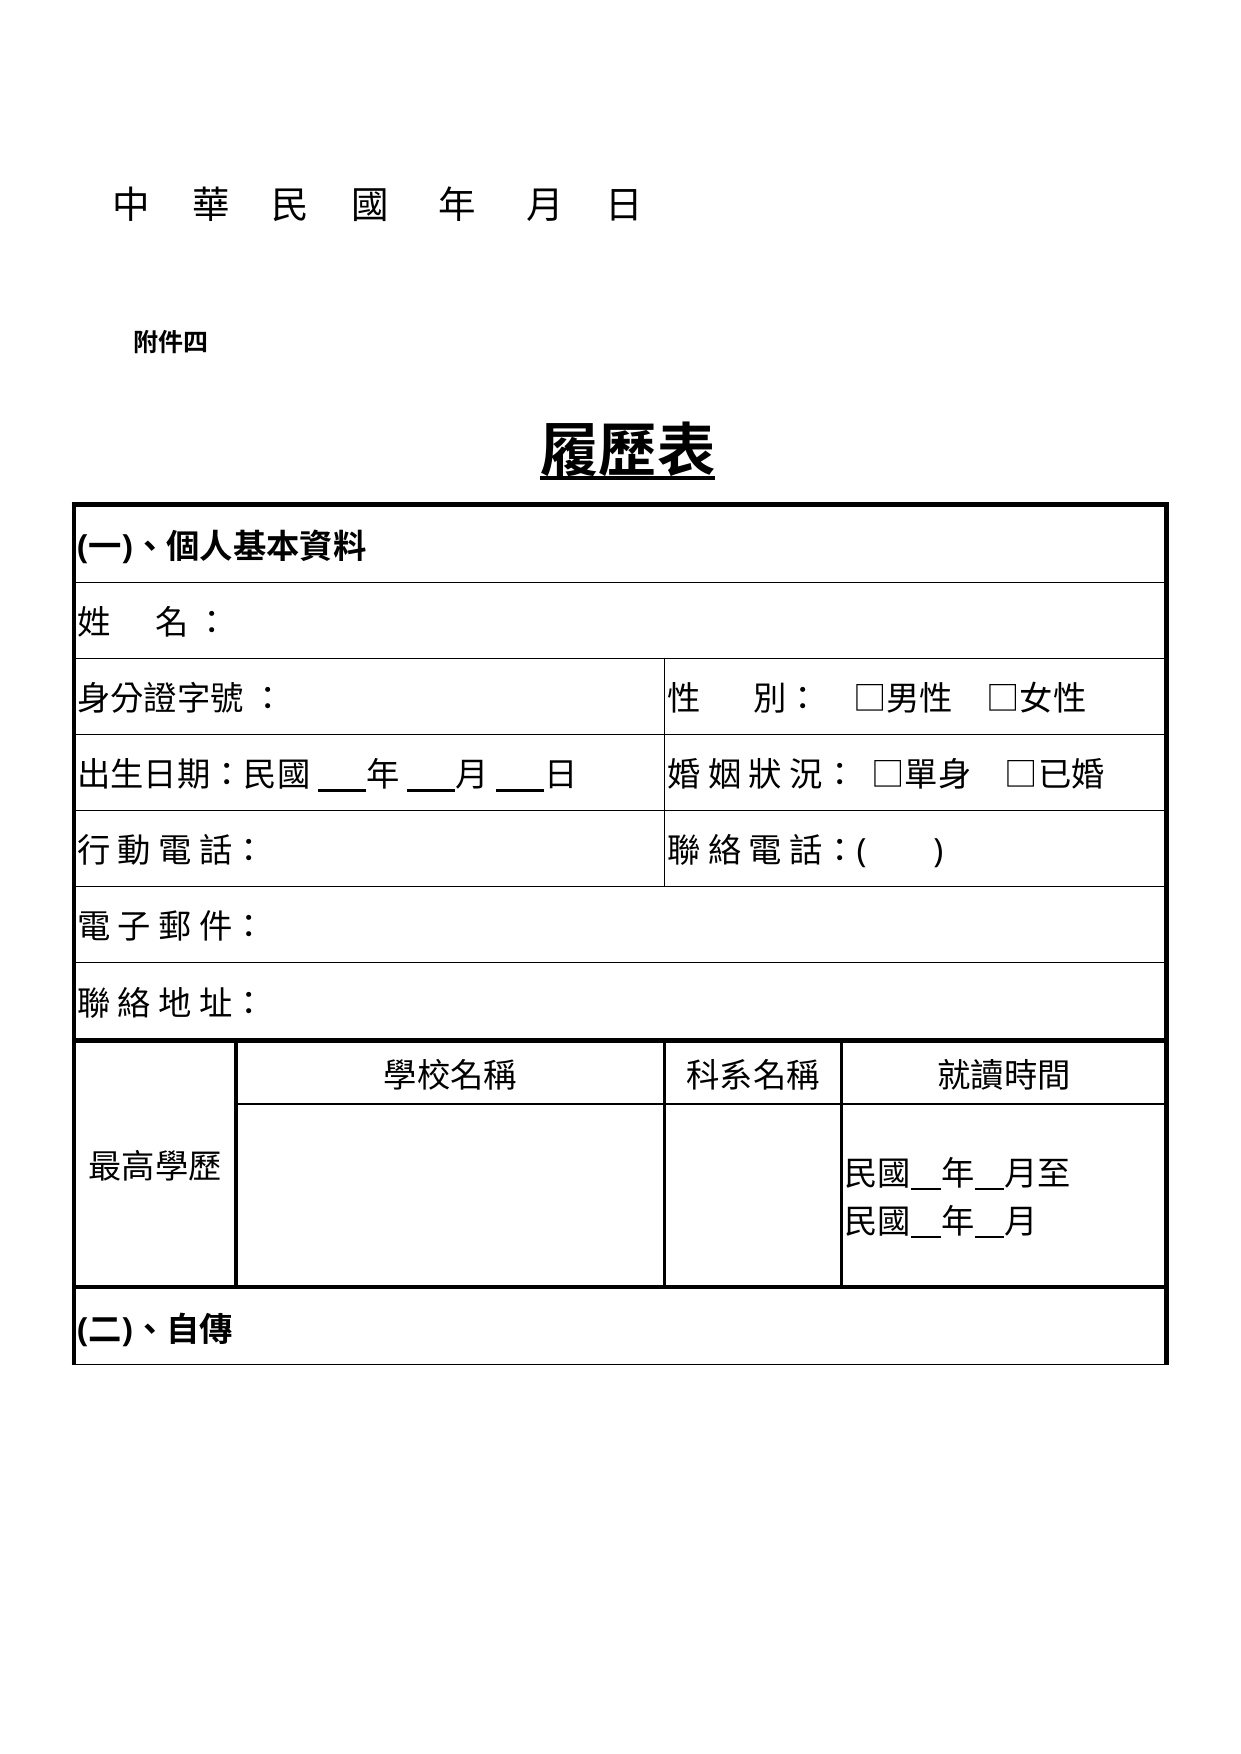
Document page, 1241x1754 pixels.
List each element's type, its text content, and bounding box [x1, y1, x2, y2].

table_cell 性 別： □男性 □女性 [665, 659, 1164, 734]
table_cell 學校名稱 [238, 1043, 663, 1103]
table_cell [666, 1105, 840, 1284]
table_cell 行 動 電 話： [76, 811, 664, 886]
table_cell [238, 1105, 663, 1284]
text 中 華 民 國 年 月 日 [112, 164, 1128, 239]
table_cell 科系名稱 [666, 1043, 840, 1103]
table_cell 婚 姻 狀 況： □單身 □已婚 [665, 735, 1164, 810]
table_cell 姓 名 ： [76, 583, 1164, 658]
table_header (一)、個人基本資料 [76, 507, 1164, 582]
table_cell 就讀時間 [843, 1043, 1164, 1103]
table_cell 最高學歷 [76, 1043, 234, 1284]
table_cell 聯 絡 電 話：( ) [665, 811, 1164, 886]
table_cell (二)、自傳 [76, 1289, 1164, 1364]
table_cell 民國 年 月至 民國 年 月 [843, 1105, 1164, 1284]
table_cell 電 子 郵 件： [76, 887, 1164, 962]
table_cell 身分證字號 ： [76, 659, 664, 734]
text 履歷表 [112, 389, 1128, 502]
table_cell 聯 絡 地 址： [76, 963, 1164, 1038]
table_cell 出生日期：民國 年 月 日 [76, 735, 664, 810]
